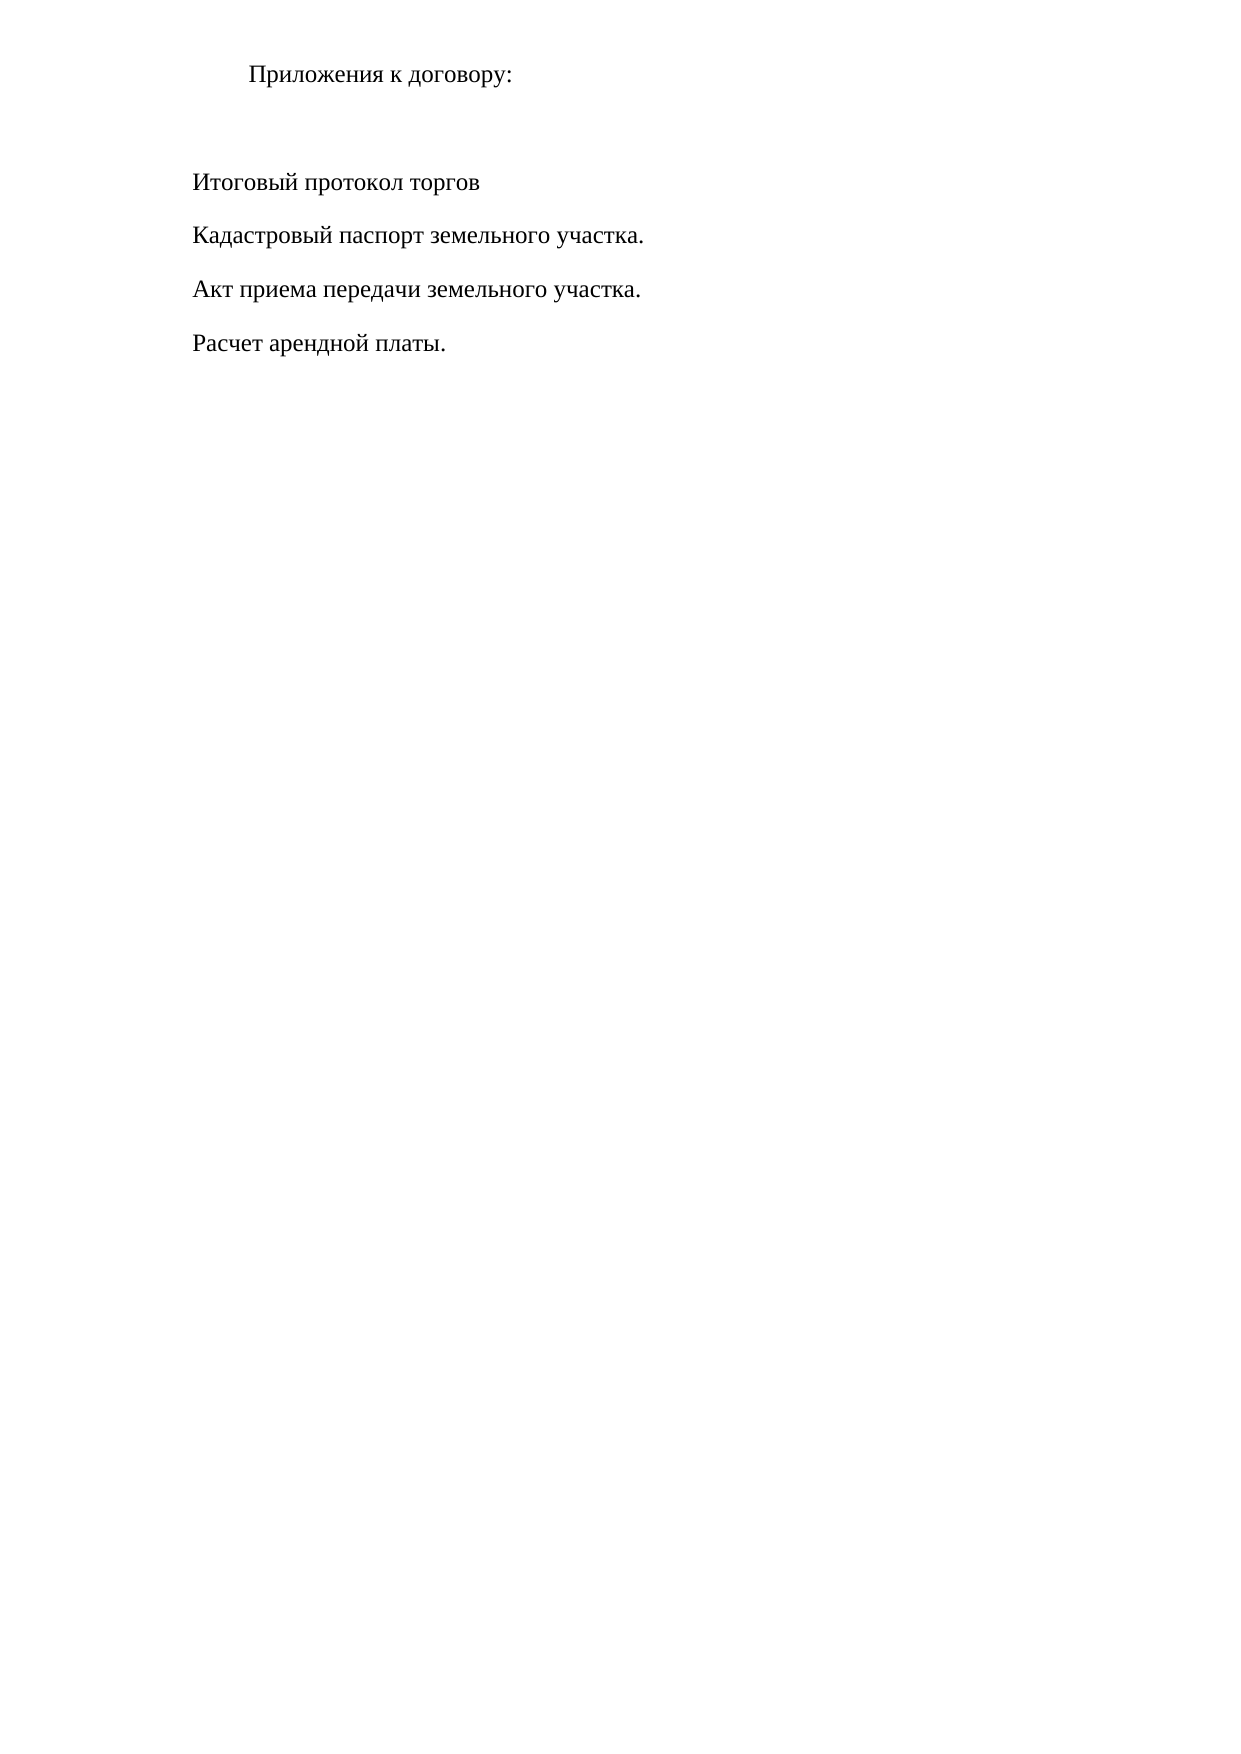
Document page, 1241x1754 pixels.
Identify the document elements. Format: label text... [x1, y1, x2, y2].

text Приложения к договору: [192, 59, 1122, 88]
text Расчет арендной платы. [192, 328, 1122, 357]
text Кадастровый паспорт земельного участка. [192, 221, 1122, 249]
text Акт приема передачи земельного участка. [192, 274, 1122, 303]
text Итоговый протокол торгов [192, 167, 1122, 196]
